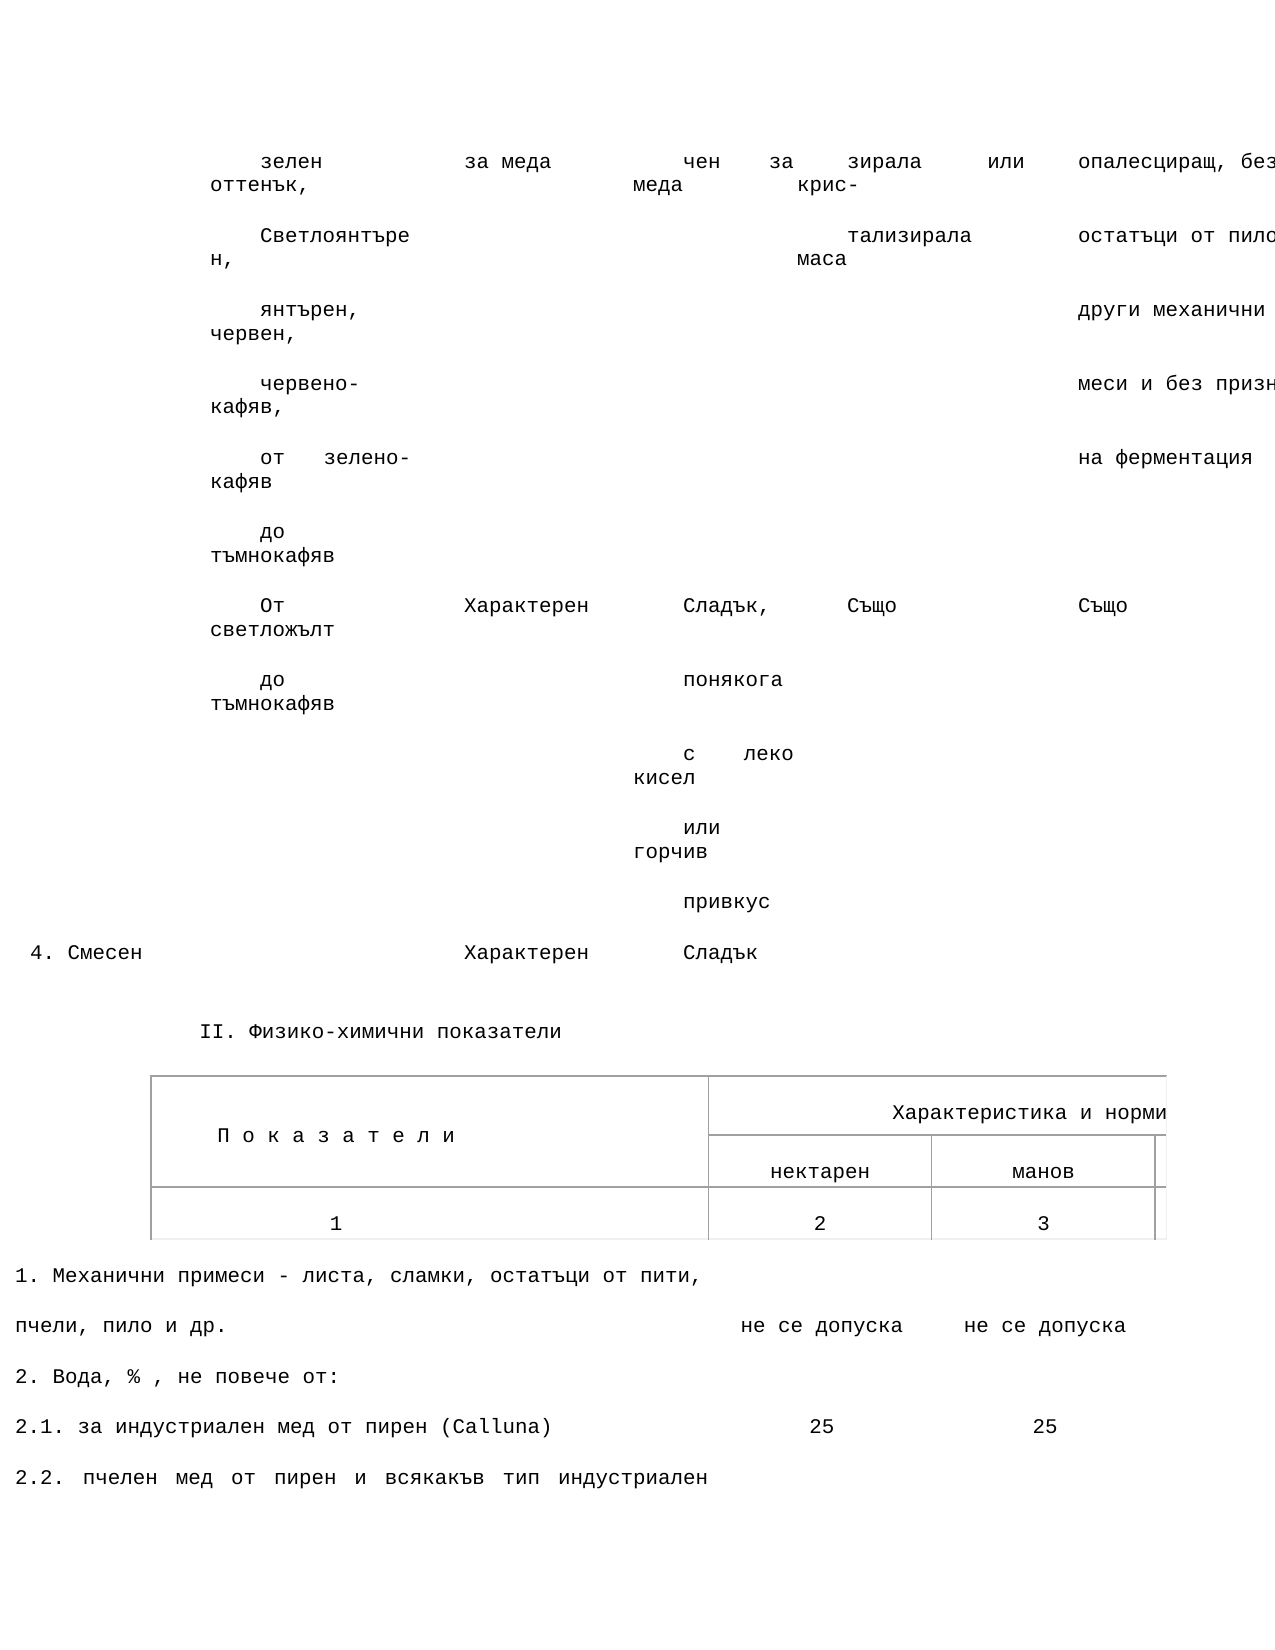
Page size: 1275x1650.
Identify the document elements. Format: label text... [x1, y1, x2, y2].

table_header към чл. 4, ал. 9 [709, 1136, 931, 1186]
table_header към чл. 4, ал. 9 [151, 148, 1166, 1075]
table_header към чл. 4, ал. 9 [932, 1188, 1154, 1238]
table_header към чл. 4, ал. 9 [932, 1136, 1154, 1186]
table_header към чл. 4, ал. 9 [151, 1240, 1166, 1493]
table_header към чл. 4, ал. 9 [709, 1188, 931, 1238]
table_header към чл. 4, ал. 9 [152, 1077, 708, 1186]
table_header към чл. 4, ал. 9 [709, 1077, 1166, 1134]
table_header към чл. 4, ал. 9 [152, 1188, 708, 1238]
